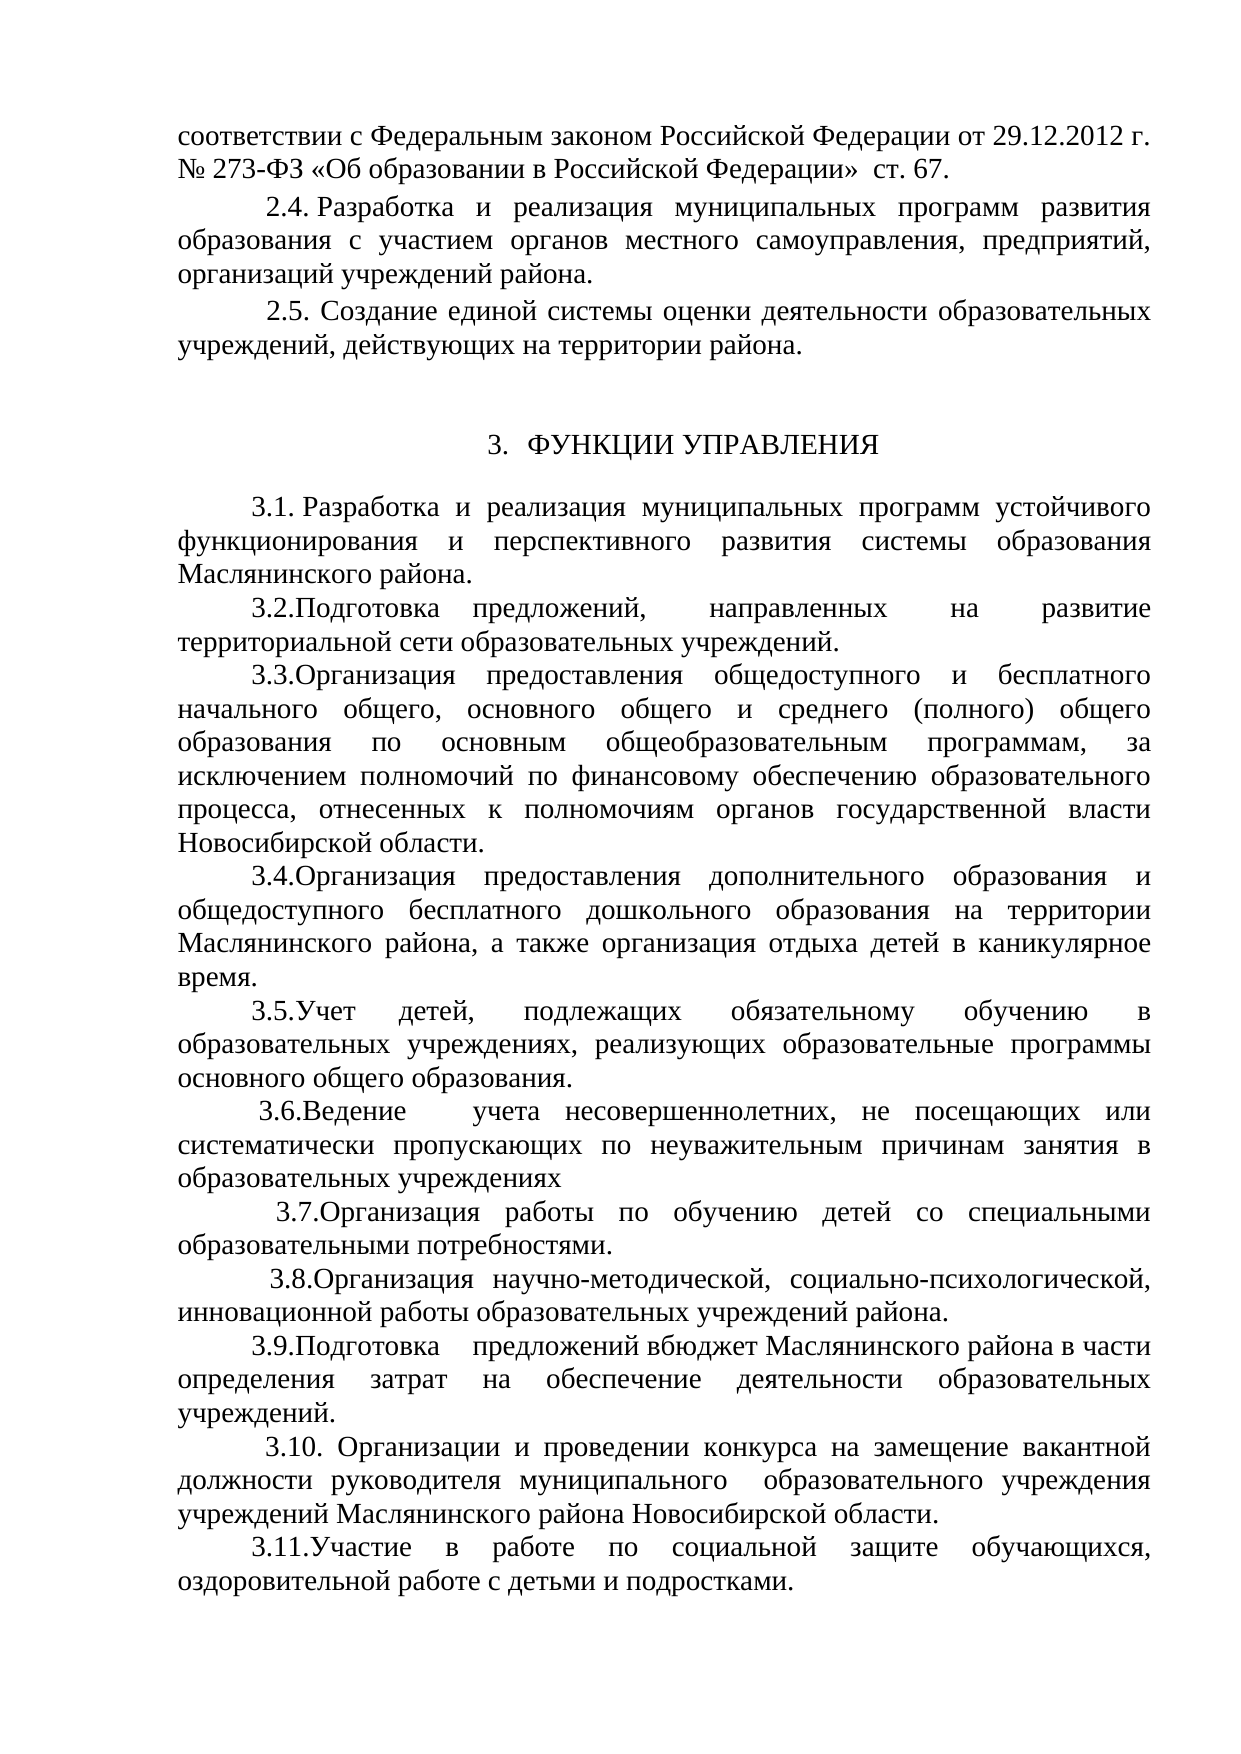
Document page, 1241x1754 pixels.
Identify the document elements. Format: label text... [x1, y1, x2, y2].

text 3.1. Разработка и реализация муниципальных программ устойчивого функционирования и перспективного развития системы образования Маслянинского района. [177, 489, 1152, 590]
text 3.9.Подготовка предложений вбюджет Маслянинского района в части определения затрат на обеспечение деятельности образовательных учреждений. [177, 1328, 1152, 1429]
text 3.11.Участие в работе по социальной защите обучающихся, оздоровительной работе с детьми и подростками. [177, 1529, 1152, 1596]
text 2.4. Разработка и реализация муниципальных программ развития образования с участием органов местного самоуправления, предприятий, организаций учреждений района. [177, 189, 1152, 289]
text 3.4.Организация предоставления дополнительного образования и общедоступного бесплатного дошкольного образования на территории Маслянинского района, а также организация отдыха детей в каникулярное время. [177, 858, 1152, 993]
text 3.10. Организации и проведении конкурса на замещение вакантной должности руководителя муниципального образовательного учреждения учреждений Маслянинского района Новосибирской области. [177, 1429, 1152, 1529]
text 3.7.Организация работы по обучению детей со специальными образовательными потребностями. [177, 1194, 1152, 1261]
text 3.2.Подготовка предложений, направленных на развитие территориальной сети образовательных учреждений. [177, 590, 1152, 657]
text 3.8.Организация научно-методической, социально-психологической, инновационной работы образовательных учреждений района. [177, 1261, 1152, 1328]
text 3.3.Организация предоставления общедоступного и бесплатного начального общего, основного общего и среднего (полного) общего образования по основным общеобразовательным программам, за исключением полномочий по финансовому обеспечению образовательного процесса, отнесенных к полномочиям органов государственной власти Новосибирской области. [177, 657, 1152, 858]
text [177, 118, 1152, 185]
text 2.5. Создание единой системы оценки деятельности образовательных учреждений, действующих на территории района. [177, 293, 1152, 360]
text 3.6.Ведение учета несовершеннолетних, не посещающих или систематически пропускающих по неуважительным причинам занятия в образовательных учреждениях [177, 1093, 1152, 1194]
text 3. ФУНКЦИИ УПРАВЛЕНИЯ [215, 427, 1152, 460]
text 3.5.Учет детей, подлежащих обязательному обучению в образовательных учреждениях, реализующих образовательные программы основного общего образования. [177, 993, 1152, 1093]
